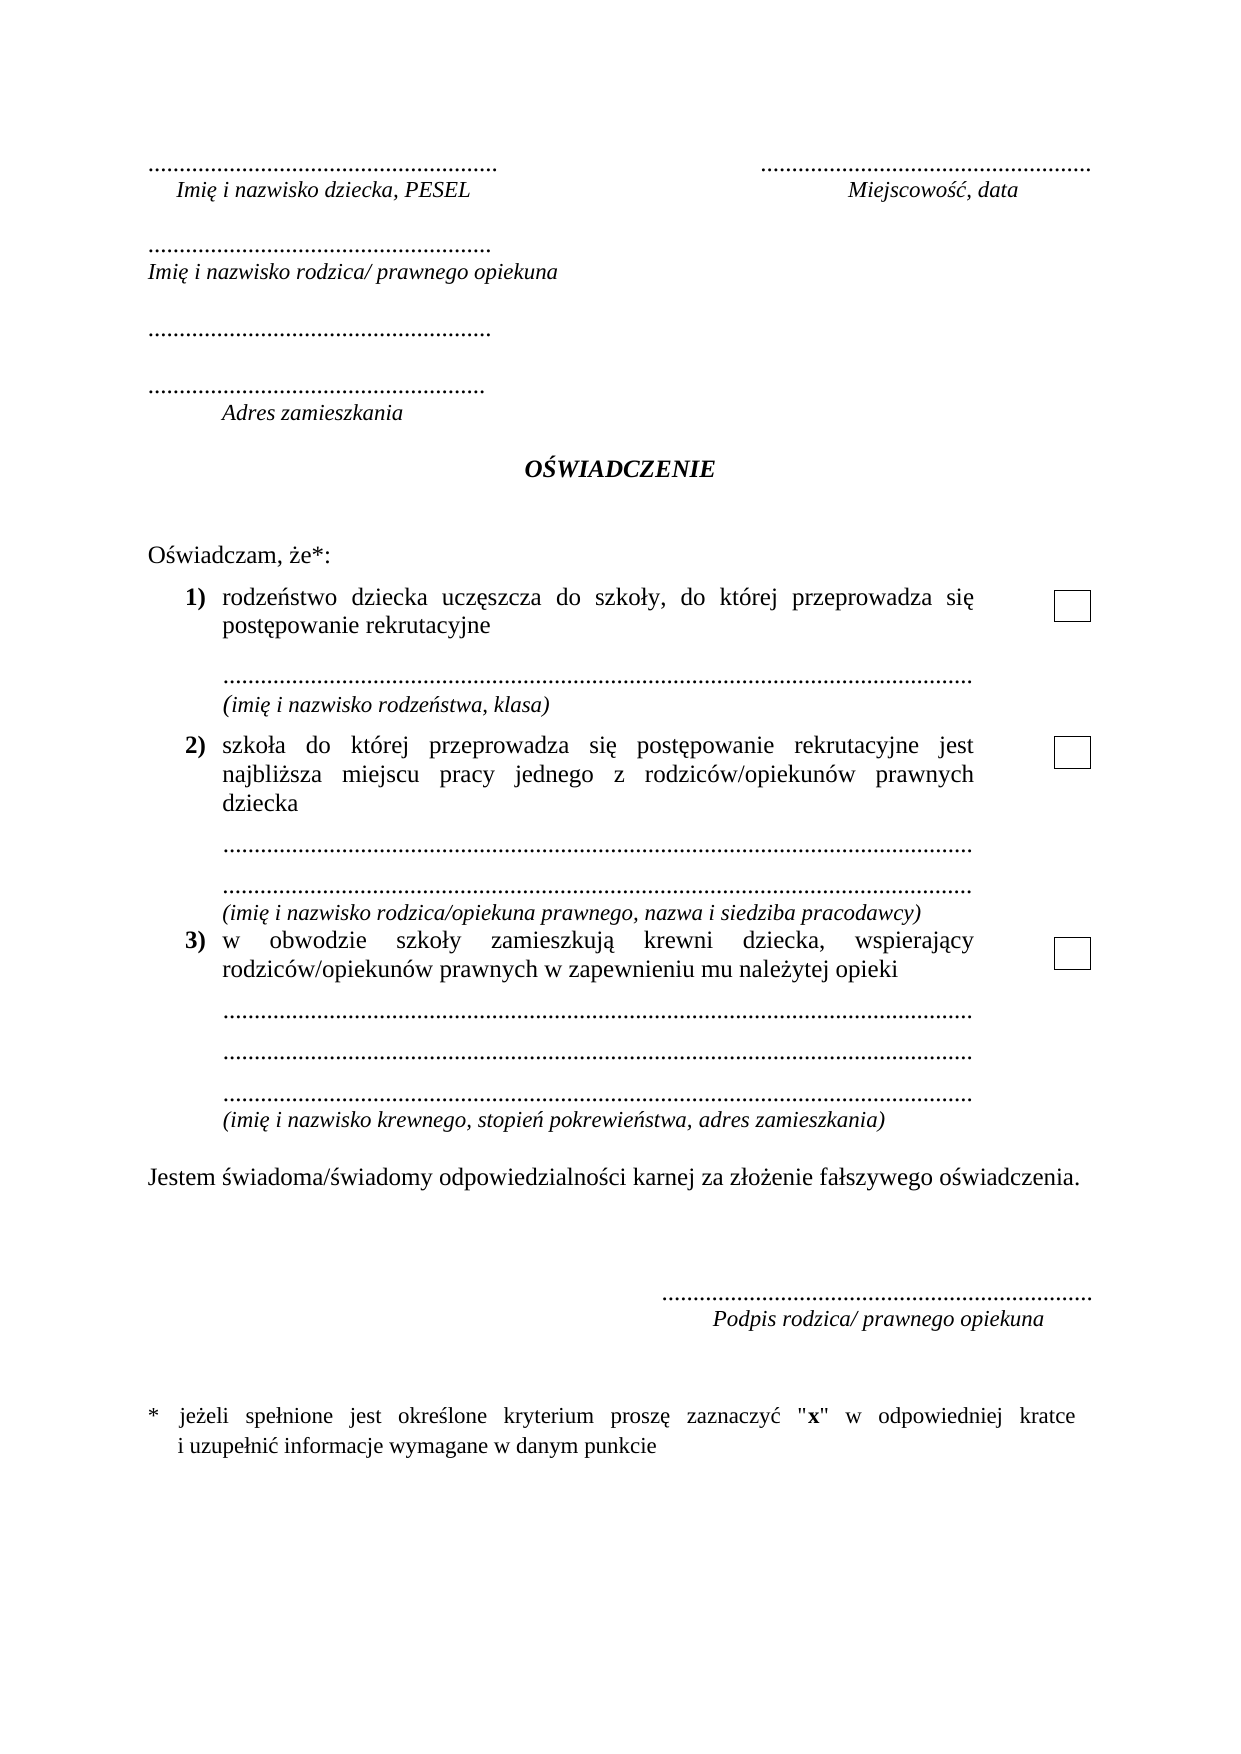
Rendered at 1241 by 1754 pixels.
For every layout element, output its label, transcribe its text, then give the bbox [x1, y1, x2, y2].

text Imię i nazwisko dziecka, PESEL Miejscowość, data [148, 176, 1093, 203]
list ........................................................................................................................ [223, 1078, 974, 1106]
list ........................................................................................................................ [223, 1036, 974, 1065]
text ........................................................ ..................................................... [148, 148, 1093, 176]
list ........................................................................................................................ [223, 995, 974, 1024]
text Imię i nazwisko rodzica/ prawnego opiekuna [148, 258, 1093, 284]
text Podpis rodzica/ prawnego opiekuna [664, 1305, 1093, 1332]
text Jestem świadoma/świadomy odpowiedzialności karnej za złożenie fałszywego oświadczenia. [148, 1162, 1093, 1190]
list szkoła do której przeprowadza się postępowanie rekrutacyjne jest najbliższa miejscu pracy jednego z rodziców/opiekunów prawnych dziecka [185, 730, 974, 816]
list w obwodzie szkoły zamieszkują krewni dziecka, wspierający rodziców/opiekunów prawnych w zapewnieniu mu należytej opieki [185, 925, 974, 983]
list rodzeństwo dziecka uczęszcza do szkoły, do której przeprowadza się postępowanie rekrutacyjne [185, 582, 974, 639]
text ....................................................... [148, 313, 1093, 342]
text * jeżeli spełnione jest określone kryterium proszę zaznaczyć "x" w odpowiedniej kratce i uzupełnić informacje wymagane w danym punkcie [148, 1402, 1093, 1459]
text ...................................................... [148, 370, 1093, 399]
text Adres zamieszkania [148, 399, 1093, 426]
list ........................................................................................................................ [222, 870, 974, 899]
list (imię i nazwisko krewnego, stopień pokrewieństwa, adres zamieszkania) [223, 1106, 974, 1133]
text ....................................................... [148, 229, 1093, 258]
list ........................................................................................................................ [223, 660, 974, 689]
text OŚWIADCZENIE [148, 454, 1093, 483]
text ..................................................................... [148, 1277, 1093, 1305]
text Oświadczam, że*: [148, 541, 1093, 569]
list ........................................................................................................................ [223, 829, 974, 858]
list (imię i nazwisko rodzica/opiekuna prawnego, nazwa i siedziba pracodawcy) [222, 899, 974, 925]
list (imię i nazwisko rodzeństwa, klasa) [223, 689, 974, 718]
